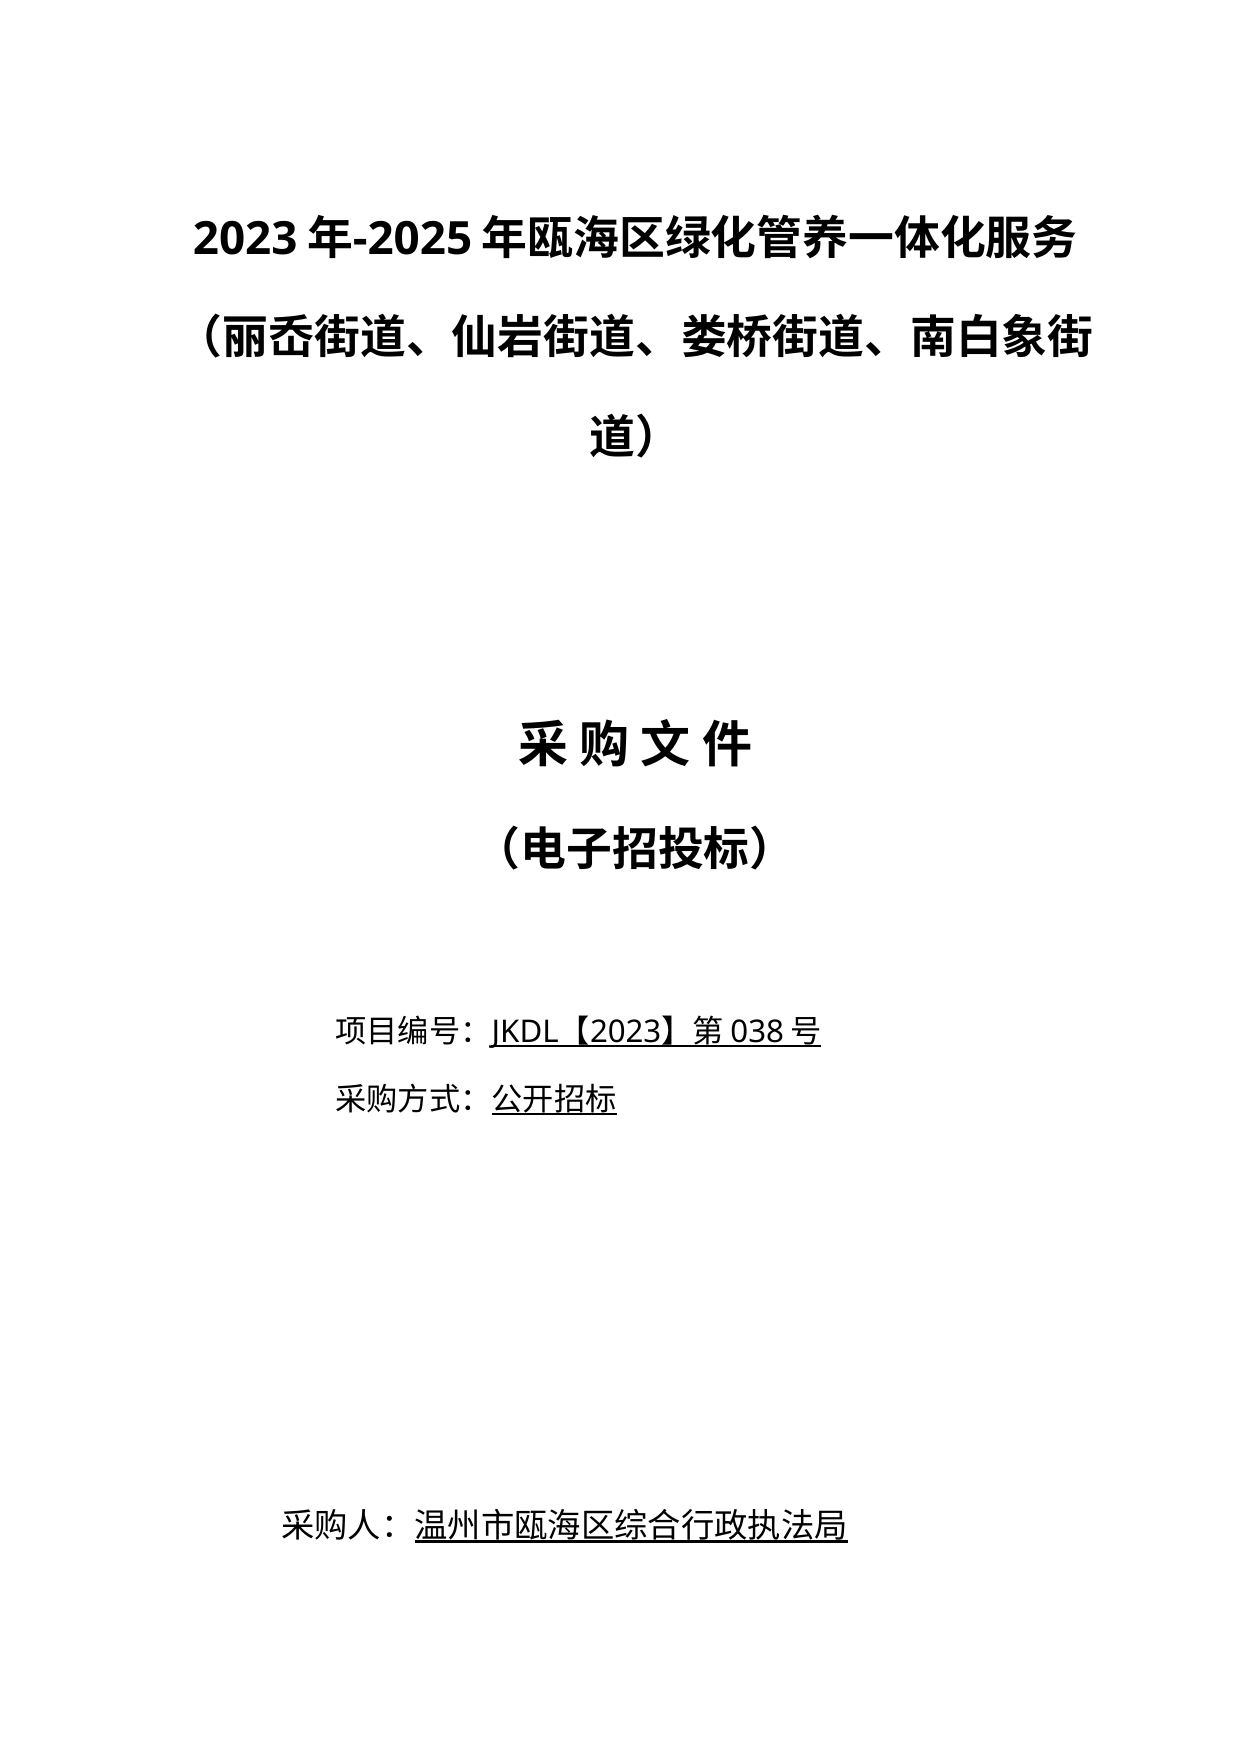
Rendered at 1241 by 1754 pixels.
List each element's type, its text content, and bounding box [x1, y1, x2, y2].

text 2023年-2025年瓯海区绿化管养一体化服务（丽岙街道、仙岩街道、娄桥街道、南白象街道） [148, 201, 1122, 467]
text （电子招投标） [148, 813, 1122, 879]
text 采 购 文 件 [148, 704, 1122, 776]
text 采购方式：公开招标 [148, 1074, 1122, 1119]
text 项目编号：JKDL【2023】第038号 [148, 1006, 1122, 1051]
text 采购人：温州市瓯海区综合行政执法局 [148, 1499, 1122, 1547]
